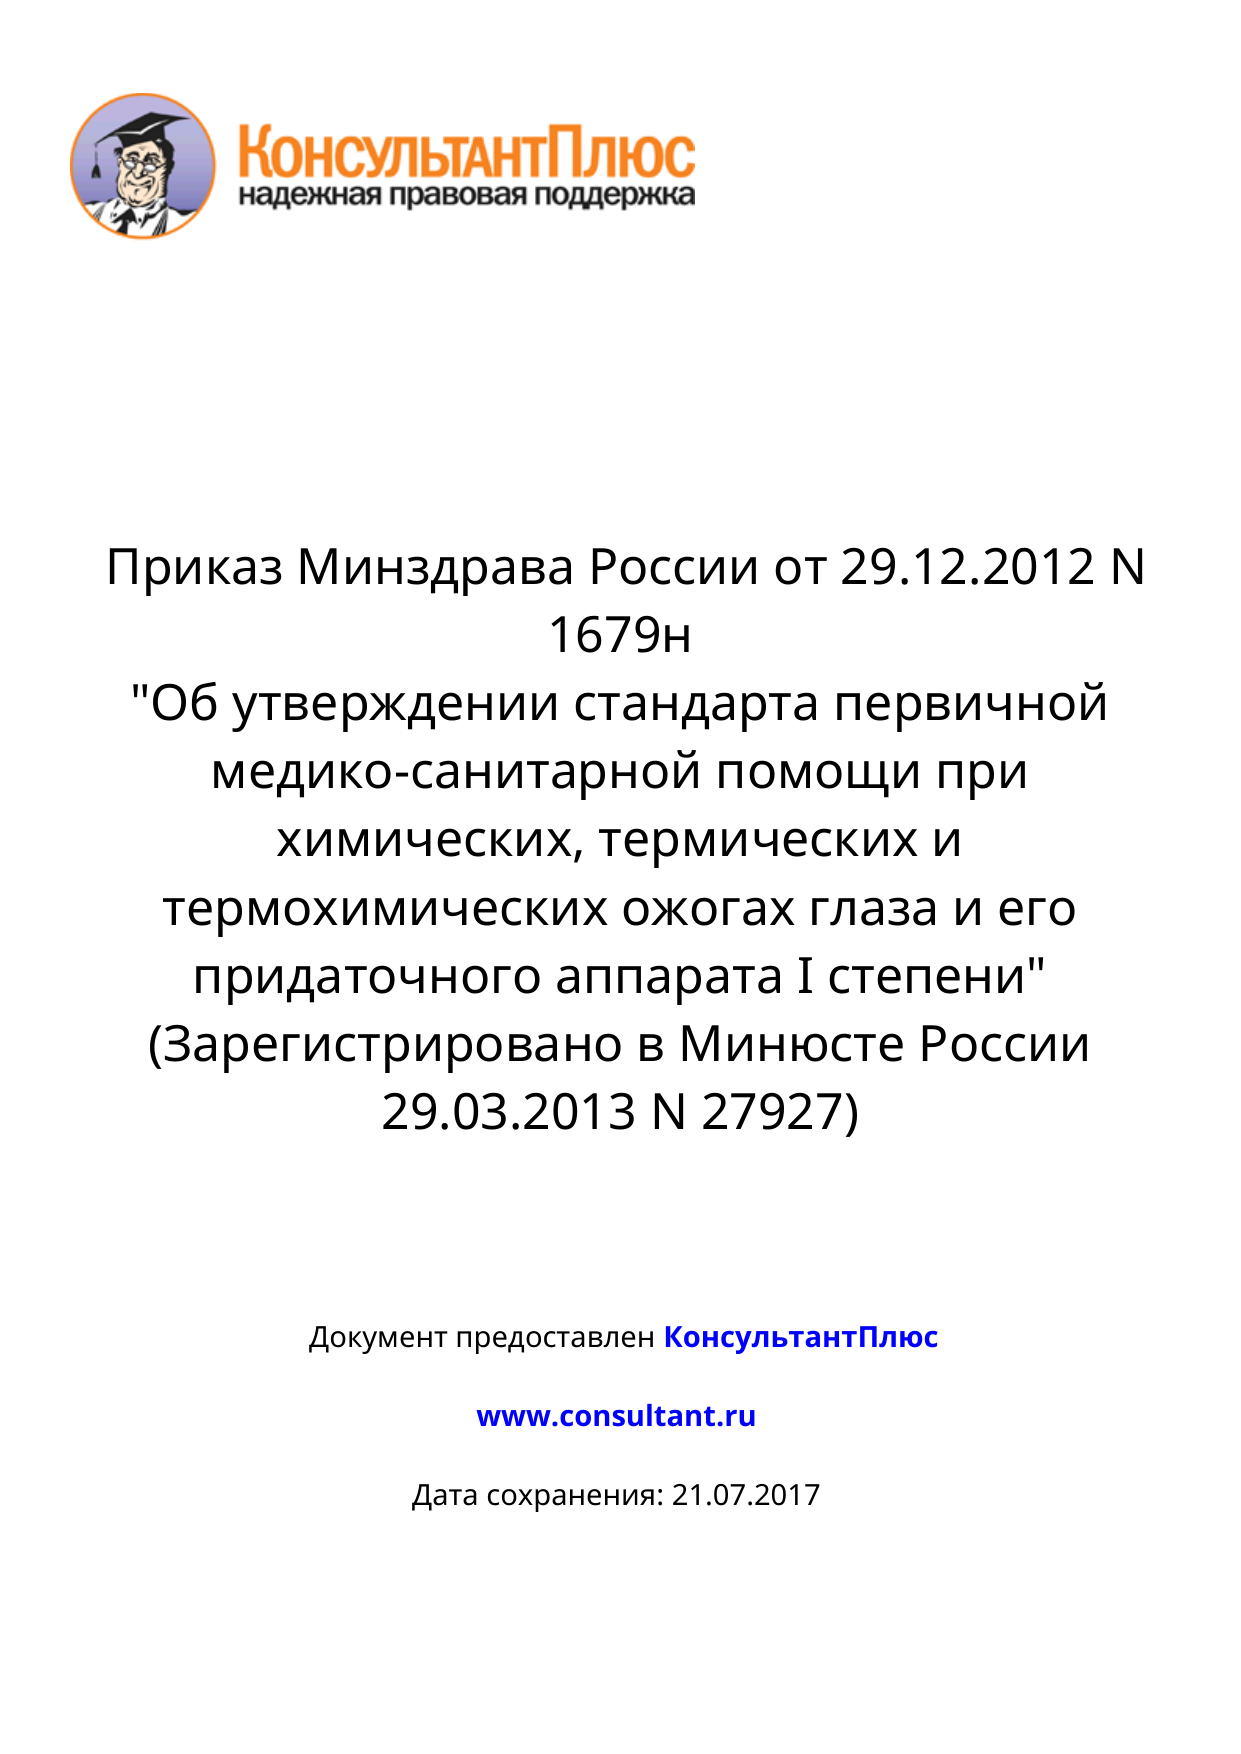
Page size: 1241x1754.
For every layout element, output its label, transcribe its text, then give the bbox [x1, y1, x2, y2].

table_header [62, 88, 1178, 403]
table_cell Приказ Минздрава России от 29.12.2012 N 1679н "Об утверждении стандарта первичной медико-санитарной помощи при химических, термических и термохимических ожогах глаза и его придаточного аппарата I степени" (Зарегистрировано в Минюсте России 29.03.2013 N 27927) [62, 403, 1178, 1272]
table_cell Документ предоставлен КонсультантПлюс www.consultant.ru Дата сохранения: 21.07.2017 [62, 1272, 1178, 1587]
picture [70, 93, 695, 242]
